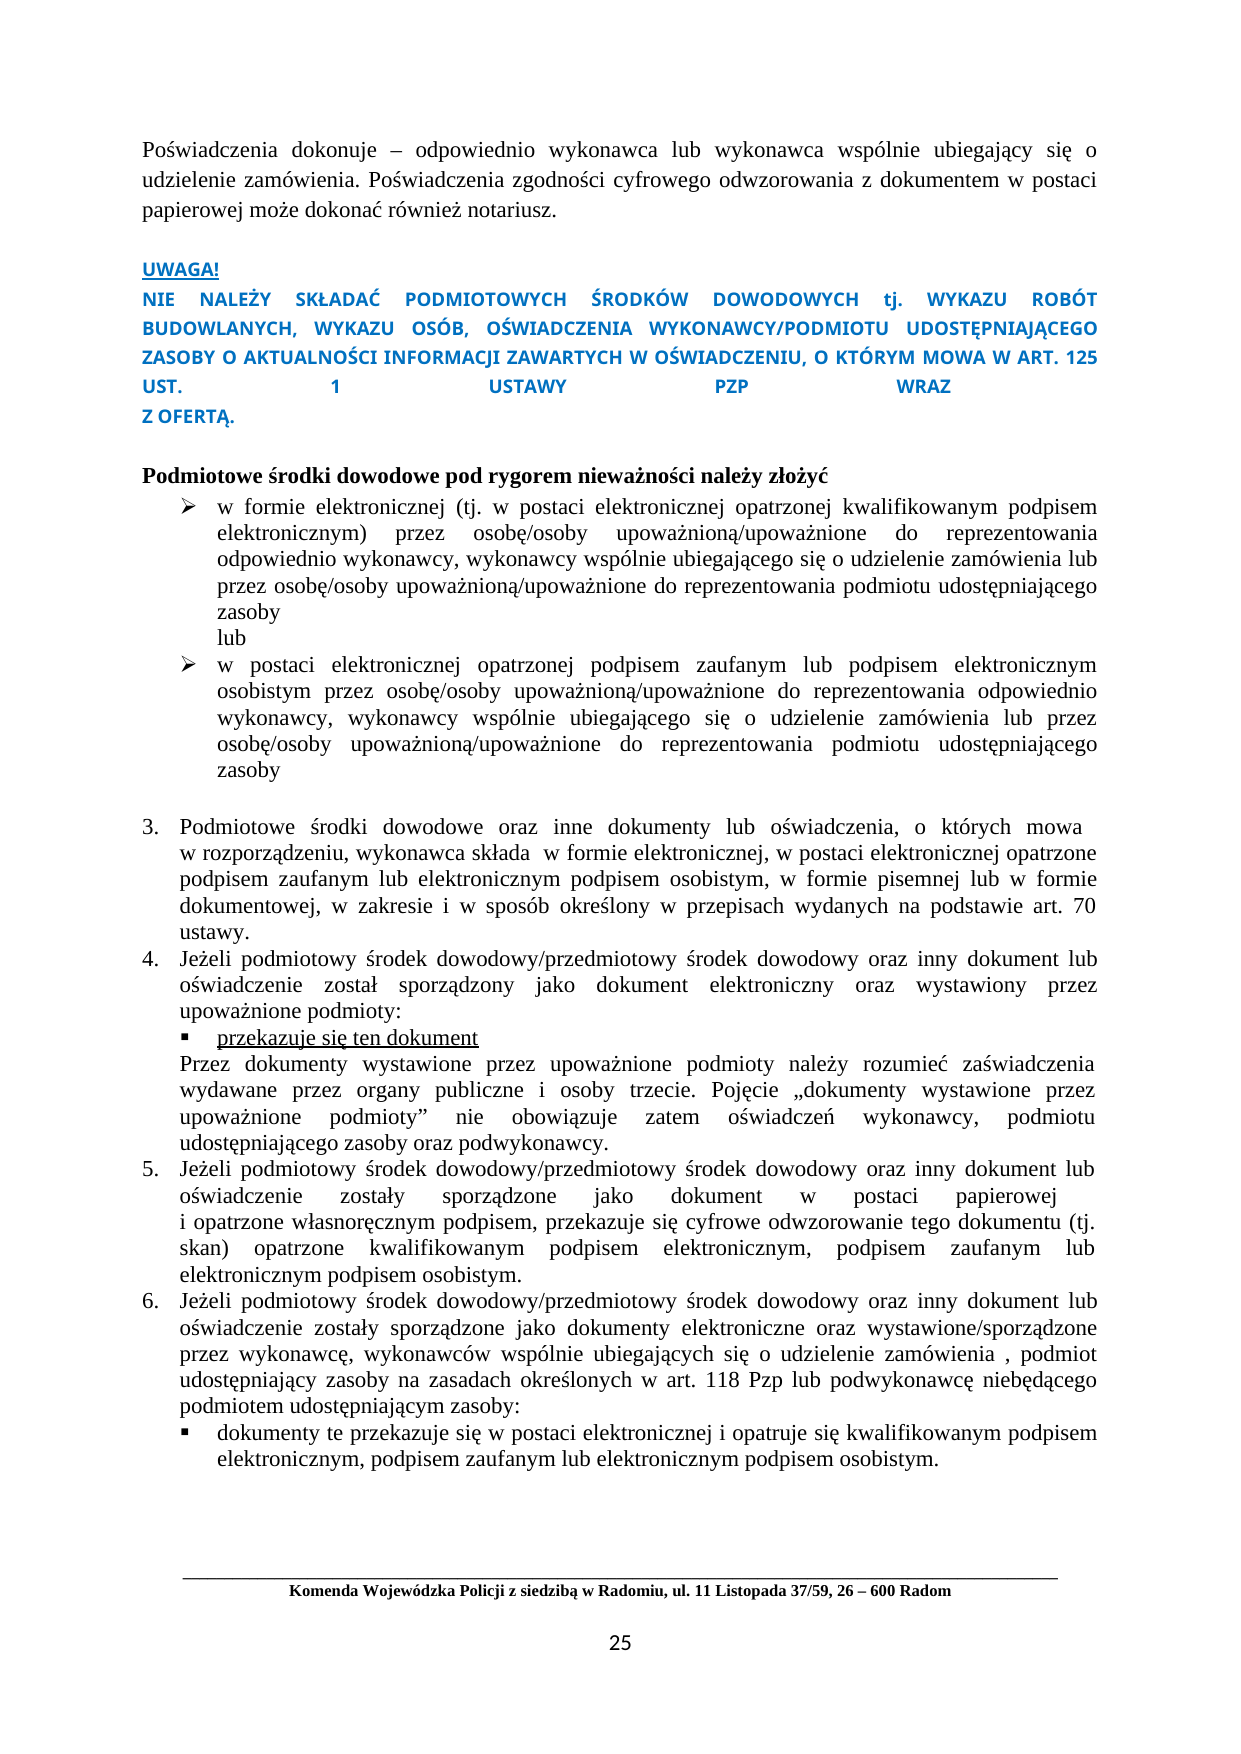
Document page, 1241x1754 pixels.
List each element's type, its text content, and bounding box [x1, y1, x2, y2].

list w postaci elektronicznej opatrzonej podpisem zaufanym lub podpisem elektronicznym osobistym przez osobę/osoby upoważnioną/upoważnione do reprezentowania odpowiednio wykonawcy, wykonawcy wspólnie ubiegającego się o udzielenie zamówienia lub przez osobę/osoby upoważnioną/upoważnione do reprezentowania podmiotu udostępniającego zasoby [179, 651, 1098, 783]
list Podmiotowe środki dowodowe oraz inne dokumenty lub oświadczenia, o których mowa w rozporządzeniu, wykonawca składa w formie elektronicznej, w postaci elektronicznej opatrzone podpisem zaufanym lub elektronicznym podpisem osobistym, w formie pisemnej lub w formie dokumentowej, w zakresie i w sposób określony w przepisach wydanych na podstawie art. 70 ustawy. [142, 813, 1098, 944]
list lub [217, 624, 1098, 651]
list przekazuje się ten dokument [179, 1024, 1096, 1050]
list dokumenty te przekazuje się w postaci elektronicznej i opatruje się kwalifikowanym podpisem elektronicznym, podpisem zaufanym lub elektronicznym podpisem osobistym. [179, 1419, 1098, 1472]
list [142, 136, 1098, 223]
list Jeżeli podmiotowy środek dowodowy/przedmiotowy środek dowodowy oraz inny dokument lub oświadczenie zostały sporządzone jako dokumenty elektroniczne oraz wystawione/sporządzone przez wykonawcę, wykonawców wspólnie ubiegających się o udzielenie zamówienia , podmiot udostępniający zasoby na zasadach określonych w art. 118 Pzp lub podwykonawcę niebędącego podmiotem udostępniającym zasoby: [142, 1287, 1098, 1419]
list Podmiotowe środki dowodowe pod rygorem nieważności należy złożyć [142, 462, 1098, 489]
text NIE NALEŻY SKŁADAĆ PODMIOTOWYCH ŚRODKÓW DOWODOWYCH tj. WYKAZU ROBÓT BUDOWLANYCH, WYKAZU OSÓB, OŚWIADCZENIA WYKONAWCY/PODMIOTU UDOSTĘPNIAJĄCEGO ZASOBY O AKTUALNOŚCI INFORMACJI ZAWARTYCH W OŚWIADCZENIU, O KTÓRYM MOWA W ART. 125 UST. 1 USTAWY PZP WRAZ Z OFERTĄ. [142, 286, 1098, 428]
list w formie elektronicznej (tj. w postaci elektronicznej opatrzonej kwalifikowanym podpisem elektronicznym) przez osobę/osoby upoważnioną/upoważnione do reprezentowania odpowiednio wykonawcy, wykonawcy wspólnie ubiegającego się o udzielenie zamówienia lub przez osobę/osoby upoważnioną/upoważnione do reprezentowania podmiotu udostępniającego zasoby [179, 493, 1098, 624]
text Przez dokumenty wystawione przez upoważnione podmioty należy rozumieć zaświadczenia wydawane przez organy publiczne i osoby trzecie. Pojęcie „dokumenty wystawione przez upoważnione podmioty” nie obowiązuje zatem oświadczeń wykonawcy, podmiotu udostępniającego zasoby oraz podwykonawcy. [179, 1050, 1096, 1155]
list Jeżeli podmiotowy środek dowodowy/przedmiotowy środek dowodowy oraz inny dokument lub oświadczenie został sporządzony jako dokument elektroniczny oraz wystawiony przez upoważnione podmioty: [142, 944, 1098, 1024]
list Jeżeli podmiotowy środek dowodowy/przedmiotowy środek dowodowy oraz inny dokument lub oświadczenie zostały sporządzone jako dokument w postaci papierowej i opatrzone własnoręcznym podpisem, przekazuje się cyfrowe odwzorowanie tego dokumentu (tj. skan) opatrzone kwalifikowanym podpisem elektronicznym, podpisem zaufanym lub elektronicznym podpisem osobistym. [142, 1155, 1096, 1287]
text UWAGA! [142, 257, 1098, 282]
